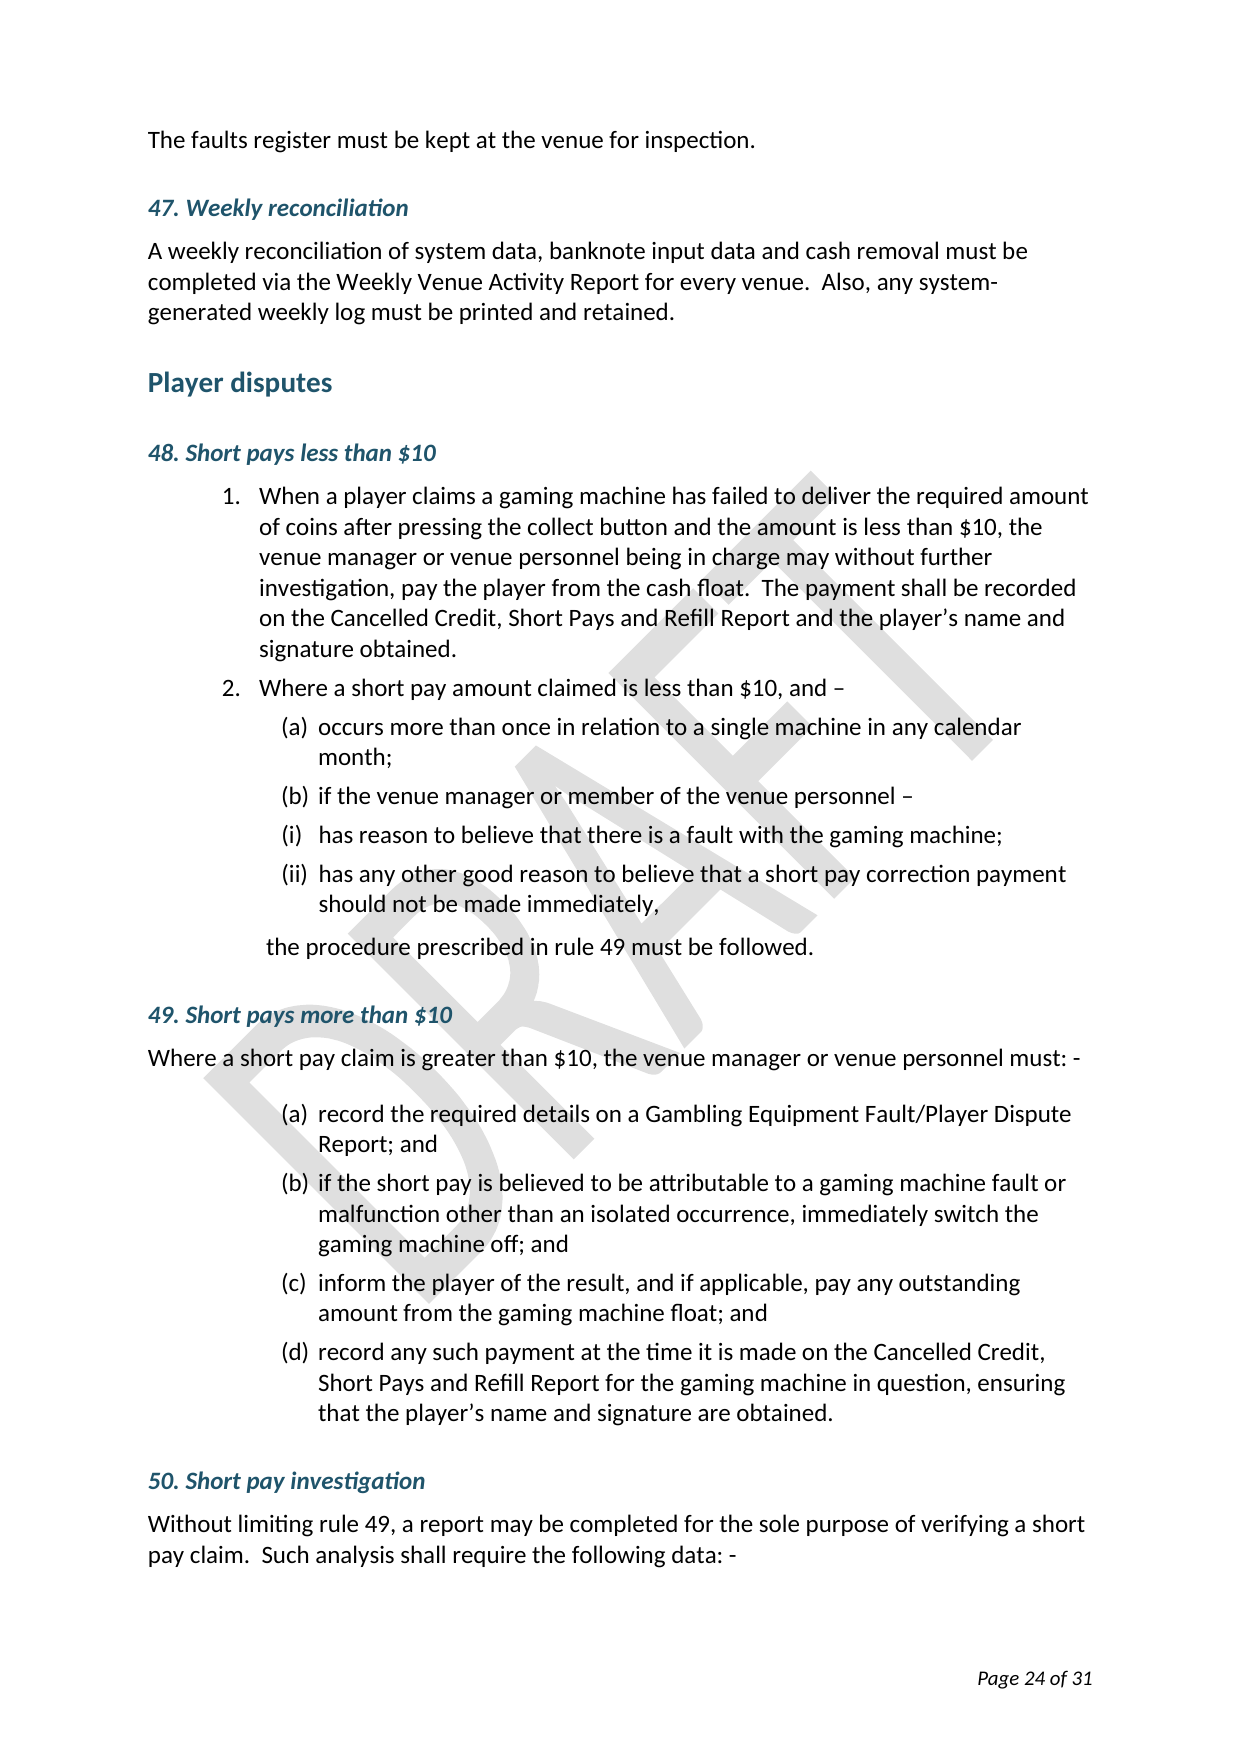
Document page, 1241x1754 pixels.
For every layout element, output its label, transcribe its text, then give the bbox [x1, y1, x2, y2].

list has any other good reason to believe that a short pay correction payment should not be made immediately, [281, 858, 1092, 919]
text A weekly reconciliation of system data, banknote input data and cash removal must be completed via the Weekly Venue Activity Report for every venue. Also, any system-generated weekly log must be printed and retained. [148, 235, 1092, 327]
subtitle 48. Short pays less than $10 [148, 437, 1092, 468]
list occurs more than once in relation to a single machine in any calendar month; [281, 711, 1092, 772]
list Where a short pay amount claimed is less than $10, and – [222, 672, 1092, 702]
text Without limiting rule 49, a report may be completed for the sole purpose of verifying a short pay claim. Such analysis shall require the following data: - [148, 1508, 1092, 1569]
list if the venue manager or member of the venue personnel – [281, 780, 1092, 811]
subtitle Player disputes [148, 364, 1092, 400]
subtitle 47. Weekly reconciliation [148, 192, 1092, 223]
list record any such payment at the time it is made on the Cancelled Credit, Short Pays and Refill Report for the gaming machine in question, ensuring that the player’s name and signature are obtained. [281, 1336, 1092, 1428]
text the procedure prescribed in rule 49 must be followed. [207, 931, 1092, 962]
list When a player claims a gaming machine has failed to deliver the required amount of coins after pressing the collect button and the amount is less than $10, the venue manager or venue personnel being in charge may without further investigation, pay the player from the cash float. The payment shall be recorded on the Cancelled Credit, Short Pays and Refill Report and the player’s name and signature obtained. [222, 480, 1092, 663]
text Where a short pay claim is greater than $10, the venue manager or venue personnel must: - [148, 1042, 1092, 1073]
list inform the player of the result, and if applicable, pay any outstanding amount from the gaming machine float; and [281, 1267, 1092, 1328]
list if the short pay is believed to be attributable to a gaming machine fault or malfunction other than an isolated occurrence, immediately switch the gaming machine off; and [281, 1167, 1092, 1259]
list has reason to believe that there is a fault with the gaming machine; [281, 819, 1092, 849]
text The faults register must be kept at the venue for inspection. [148, 124, 1092, 154]
subtitle 49. Short pays more than $10 [148, 999, 1092, 1030]
subtitle 50. Short pay investigation [148, 1466, 1092, 1496]
list record the required details on a Gambling Equipment Fault/Player Dispute Report; and [281, 1098, 1092, 1159]
